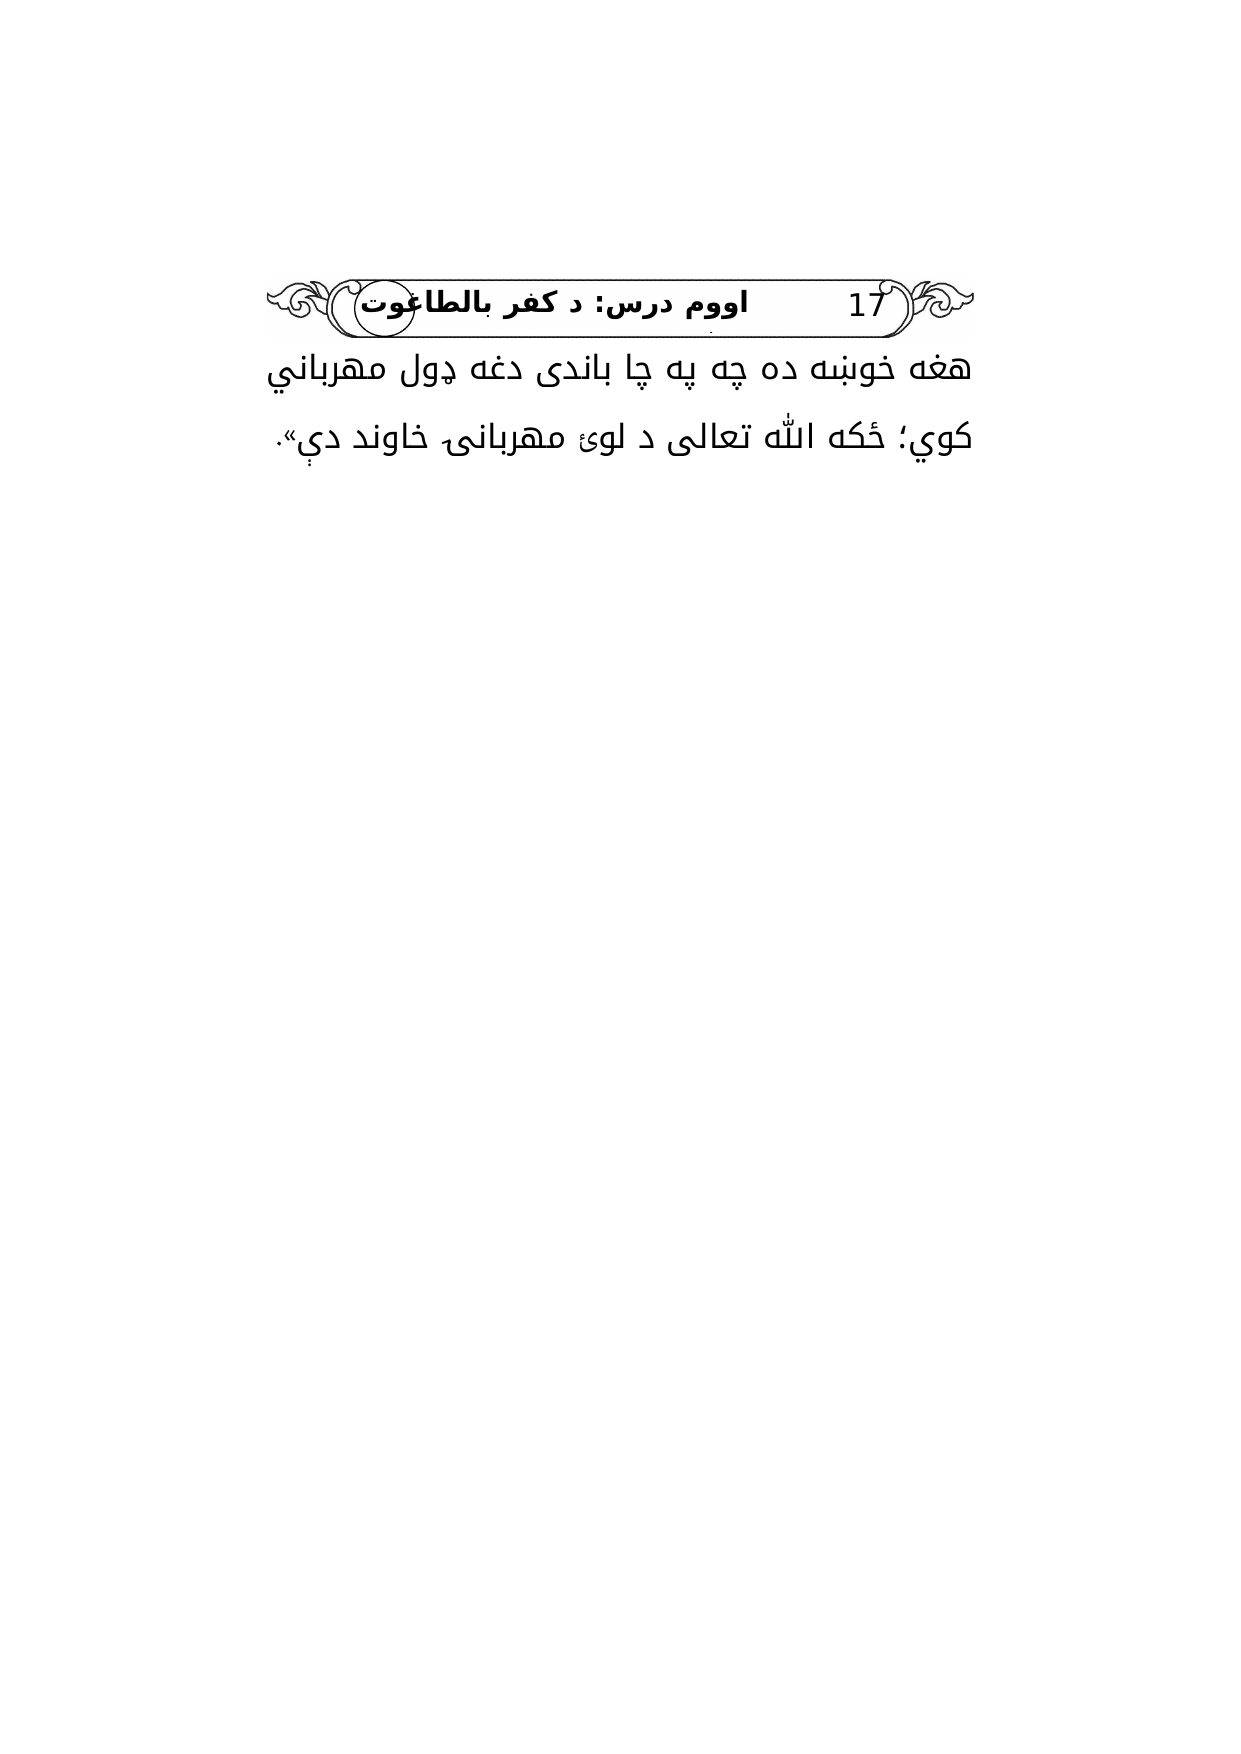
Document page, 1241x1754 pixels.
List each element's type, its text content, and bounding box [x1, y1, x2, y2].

text ترجمه: «او دا د الله تعالی مهرباني ده، او د هغه خوښه ده چه په چا باندی دغه ډول مهرباني کوي؛ ځکه الله تعالی د لوﺉ مهربانۍ خاوند دې». [266, 337, 974, 469]
picture [266, 278, 974, 337]
